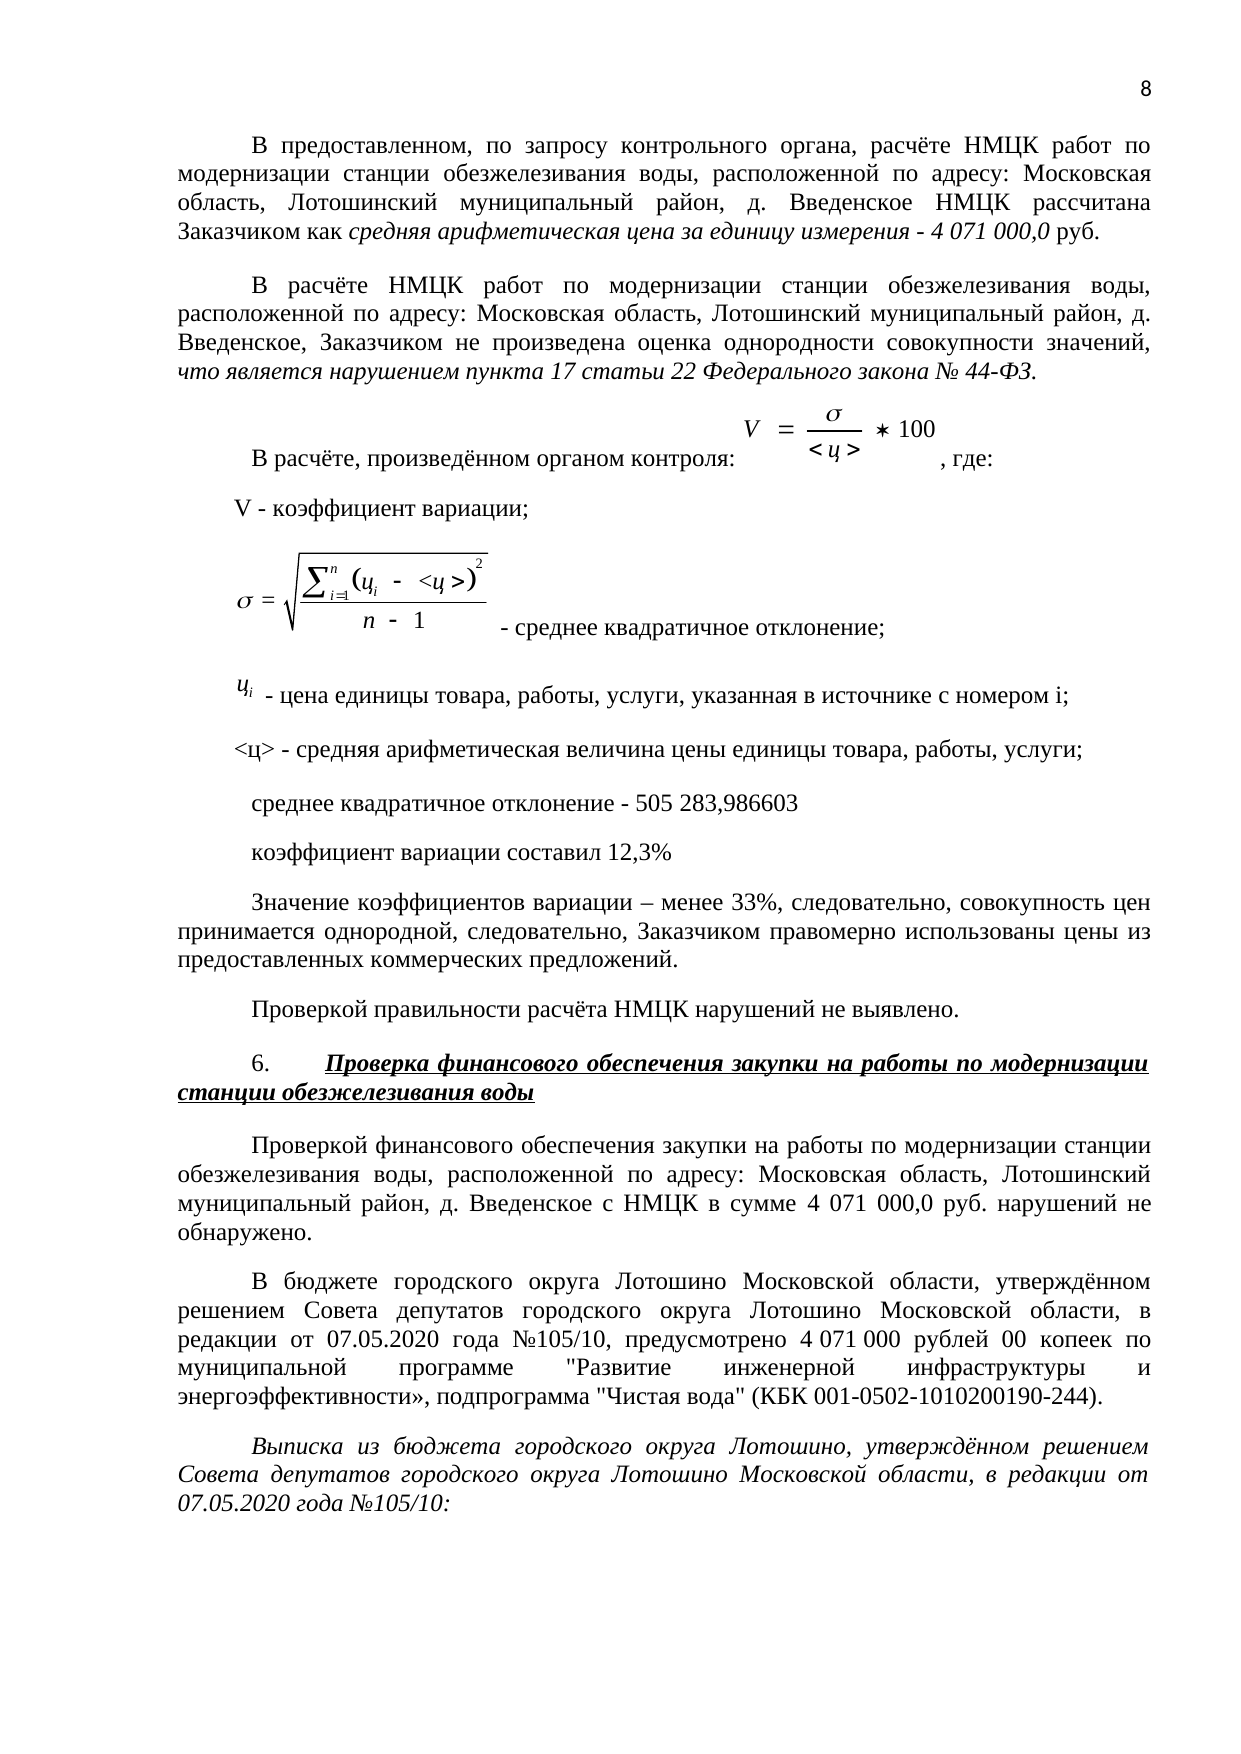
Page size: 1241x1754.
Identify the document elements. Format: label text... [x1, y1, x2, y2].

text среднее квадратичное отклонение - 505 283,986603 [251, 788, 1152, 817]
text В бюджете городского округа Лотошино Московской области, утверждённом решением Совета депутатов городского округа Лотошино Московской области, в редакции от 07.05.2020 года №105/10, предусмотрено 4 071 000 рублей 00 копеек по муниципальной программе "Развитие инженерной инфраструктуры и энергоэффективности», подпрограмма "Чистая вода" (КБК 001-0502-1010200190-244). [177, 1266, 1152, 1410]
text - цена единицы товара, работы, услуги, указанная в источнике с номером i; [177, 666, 1152, 709]
text В расчёте, произведённом органом контроля: , где: [177, 397, 1152, 472]
list Проверка финансового обеспечения закупки на работы по модернизации станции обезжелезивания воды [177, 1048, 1152, 1105]
text V - коэффициент вариации; [177, 493, 1152, 522]
text Выписка из бюджета городского округа Лотошино, утверждённом решением Совета депутатов городского округа Лотошино Московской области, в редакции от 07.05.2020 года №105/10: [177, 1431, 1152, 1517]
text - среднее квадратичное отклонение; [177, 547, 1152, 641]
text В расчёте НМЦК работ по модернизации станции обезжелезивания воды, расположенной по адресу: Московская область, Лотошинский муниципальный район, д. Введенское, Заказчиком не произведена оценка однородности совокупности значений, что является нарушением пункта 17 статьи 22 Федерального закона № 44-ФЗ. [177, 270, 1152, 385]
text коэффициент вариации составил 12,3% [177, 837, 1152, 866]
text В предоставленном, по запросу контрольного органа, расчёте НМЦК работ по модернизации станции обезжелезивания воды, расположенной по адресу: Московская область, Лотошинский муниципальный район, д. Введенское НМЦК рассчитана Заказчиком как средняя арифметическая цена за единицу измерения - 4 071 000,0 руб. [177, 130, 1152, 245]
text <ц> - средняя арифметическая величина цены единицы товара, работы, услуги; [177, 734, 1152, 763]
text Проверкой правильности расчёта НМЦК нарушений не выявлено. [177, 994, 1152, 1023]
text Проверкой финансового обеспечения закупки на работы по модернизации станции обезжелезивания воды, расположенной по адресу: Московская область, Лотошинский муниципальный район, д. Введенское с НМЦК в сумме 4 071 000,0 руб. нарушений не обнаружено. [177, 1130, 1152, 1245]
text Значение коэффициентов вариации – менее 33%, следовательно, совокупность цен принимается однородной, следовательно, Заказчиком правомерно использованы цены из предоставленных коммерческих предложений. [177, 887, 1152, 973]
